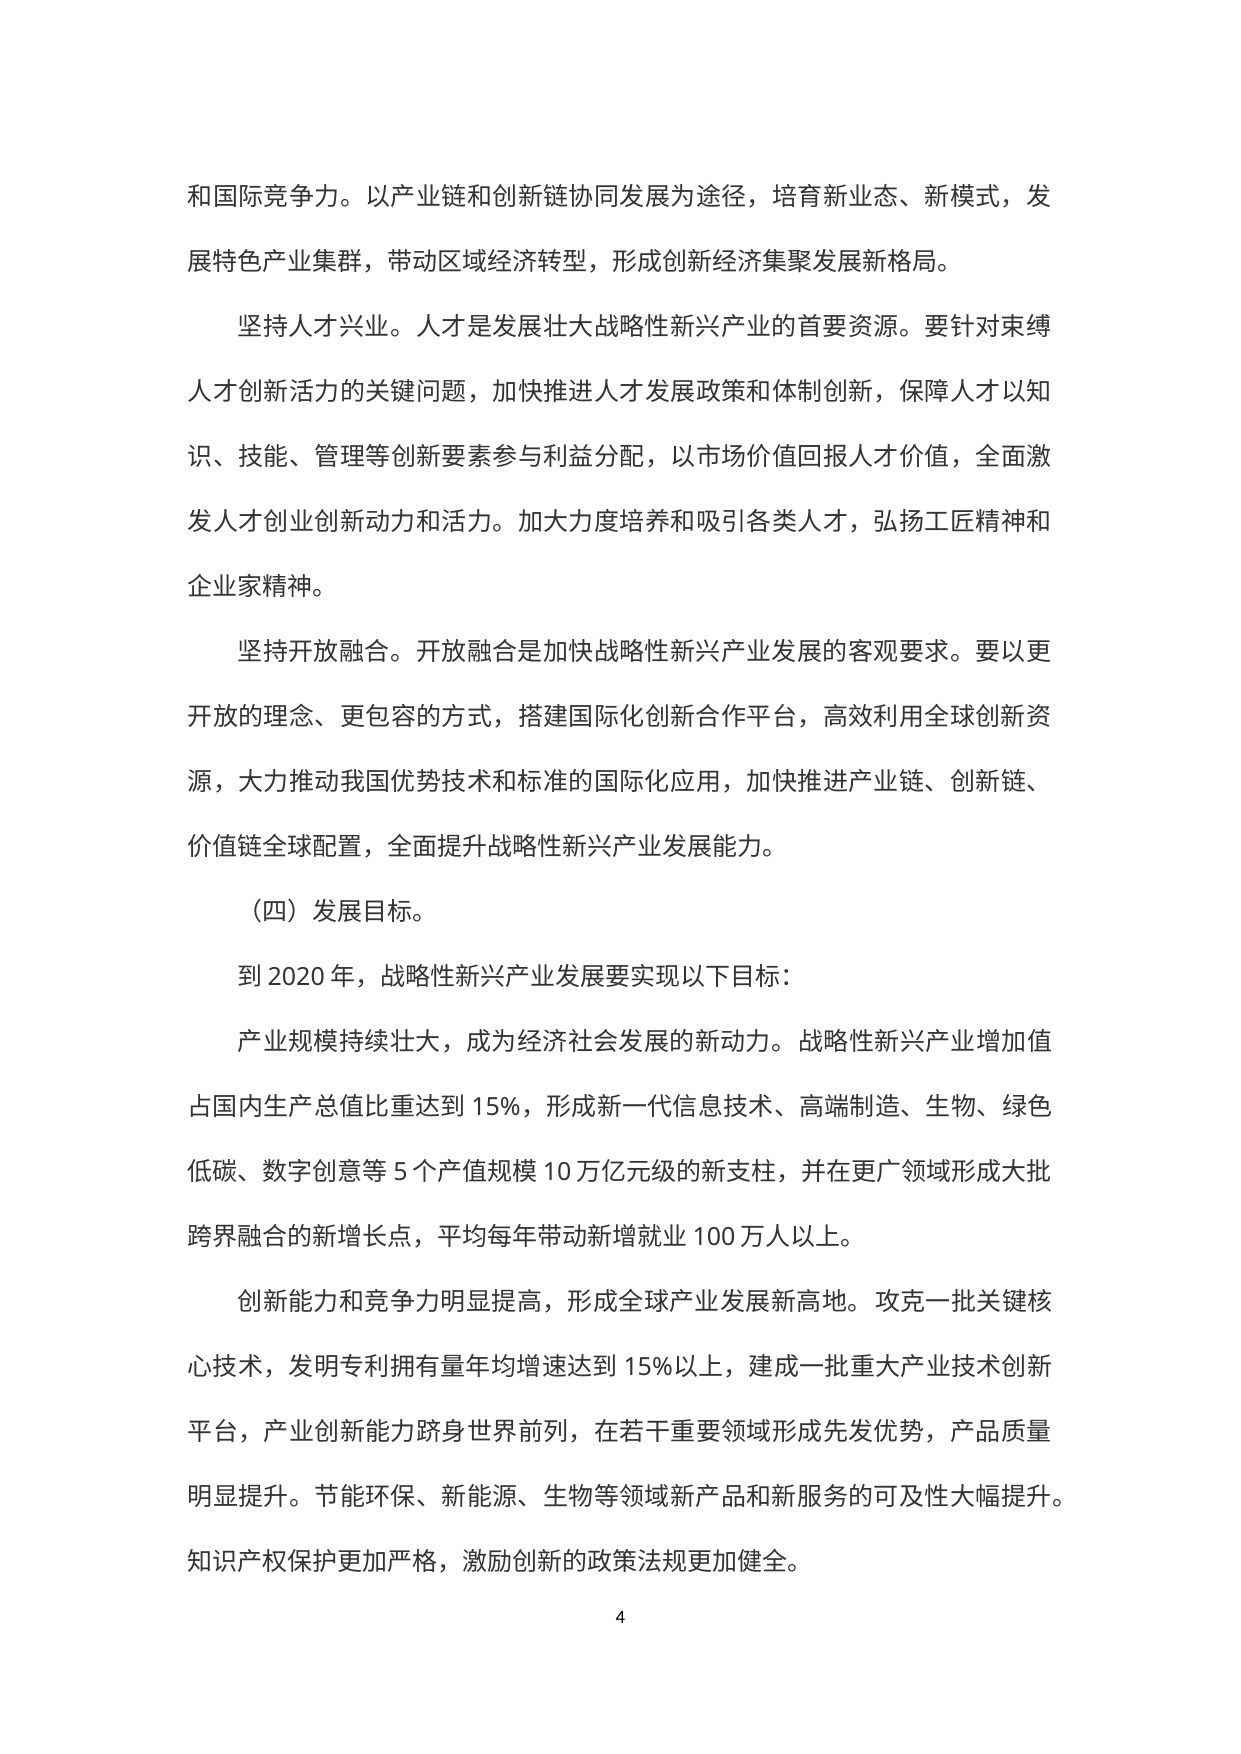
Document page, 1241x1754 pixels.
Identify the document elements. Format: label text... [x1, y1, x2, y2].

text 创新能力和竞争力明显提高，形成全球产业发展新高地。攻克一批关键核心技术，发明专利拥有量年均增速达到15%以上，建成一批重大产业技术创新平台，产业创新能力跻身世界前列，在若干重要领域形成先发优势，产品质量明显提升。节能环保、新能源、生物等领域新产品和新服务的可及性大幅提升。知识产权保护更加严格，激励创新的政策法规更加健全。 [187, 1267, 1053, 1592]
text 产业规模持续壮大，成为经济社会发展的新动力。战略性新兴产业增加值占国内生产总值比重达到15%，形成新一代信息技术、高端制造、生物、绿色低碳、数字创意等5个产值规模10万亿元级的新支柱，并在更广领域形成大批跨界融合的新增长点，平均每年带动新增就业100万人以上。 [187, 1007, 1053, 1267]
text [187, 162, 1053, 292]
text 到2020年，战略性新兴产业发展要实现以下目标： [187, 942, 1053, 1007]
text 坚持开放融合。开放融合是加快战略性新兴产业发展的客观要求。要以更开放的理念、更包容的方式，搭建国际化创新合作平台，高效利用全球创新资源，大力推动我国优势技术和标准的国际化应用，加快推进产业链、创新链、价值链全球配置，全面提升战略性新兴产业发展能力。 [187, 617, 1053, 877]
text （四）发展目标。 [187, 877, 1053, 942]
text 坚持人才兴业。人才是发展壮大战略性新兴产业的首要资源。要针对束缚人才创新活力的关键问题，加快推进人才发展政策和体制创新，保障人才以知识、技能、管理等创新要素参与利益分配，以市场价值回报人才价值，全面激发人才创业创新动力和活力。加大力度培养和吸引各类人才，弘扬工匠精神和企业家精神。 [187, 292, 1053, 617]
